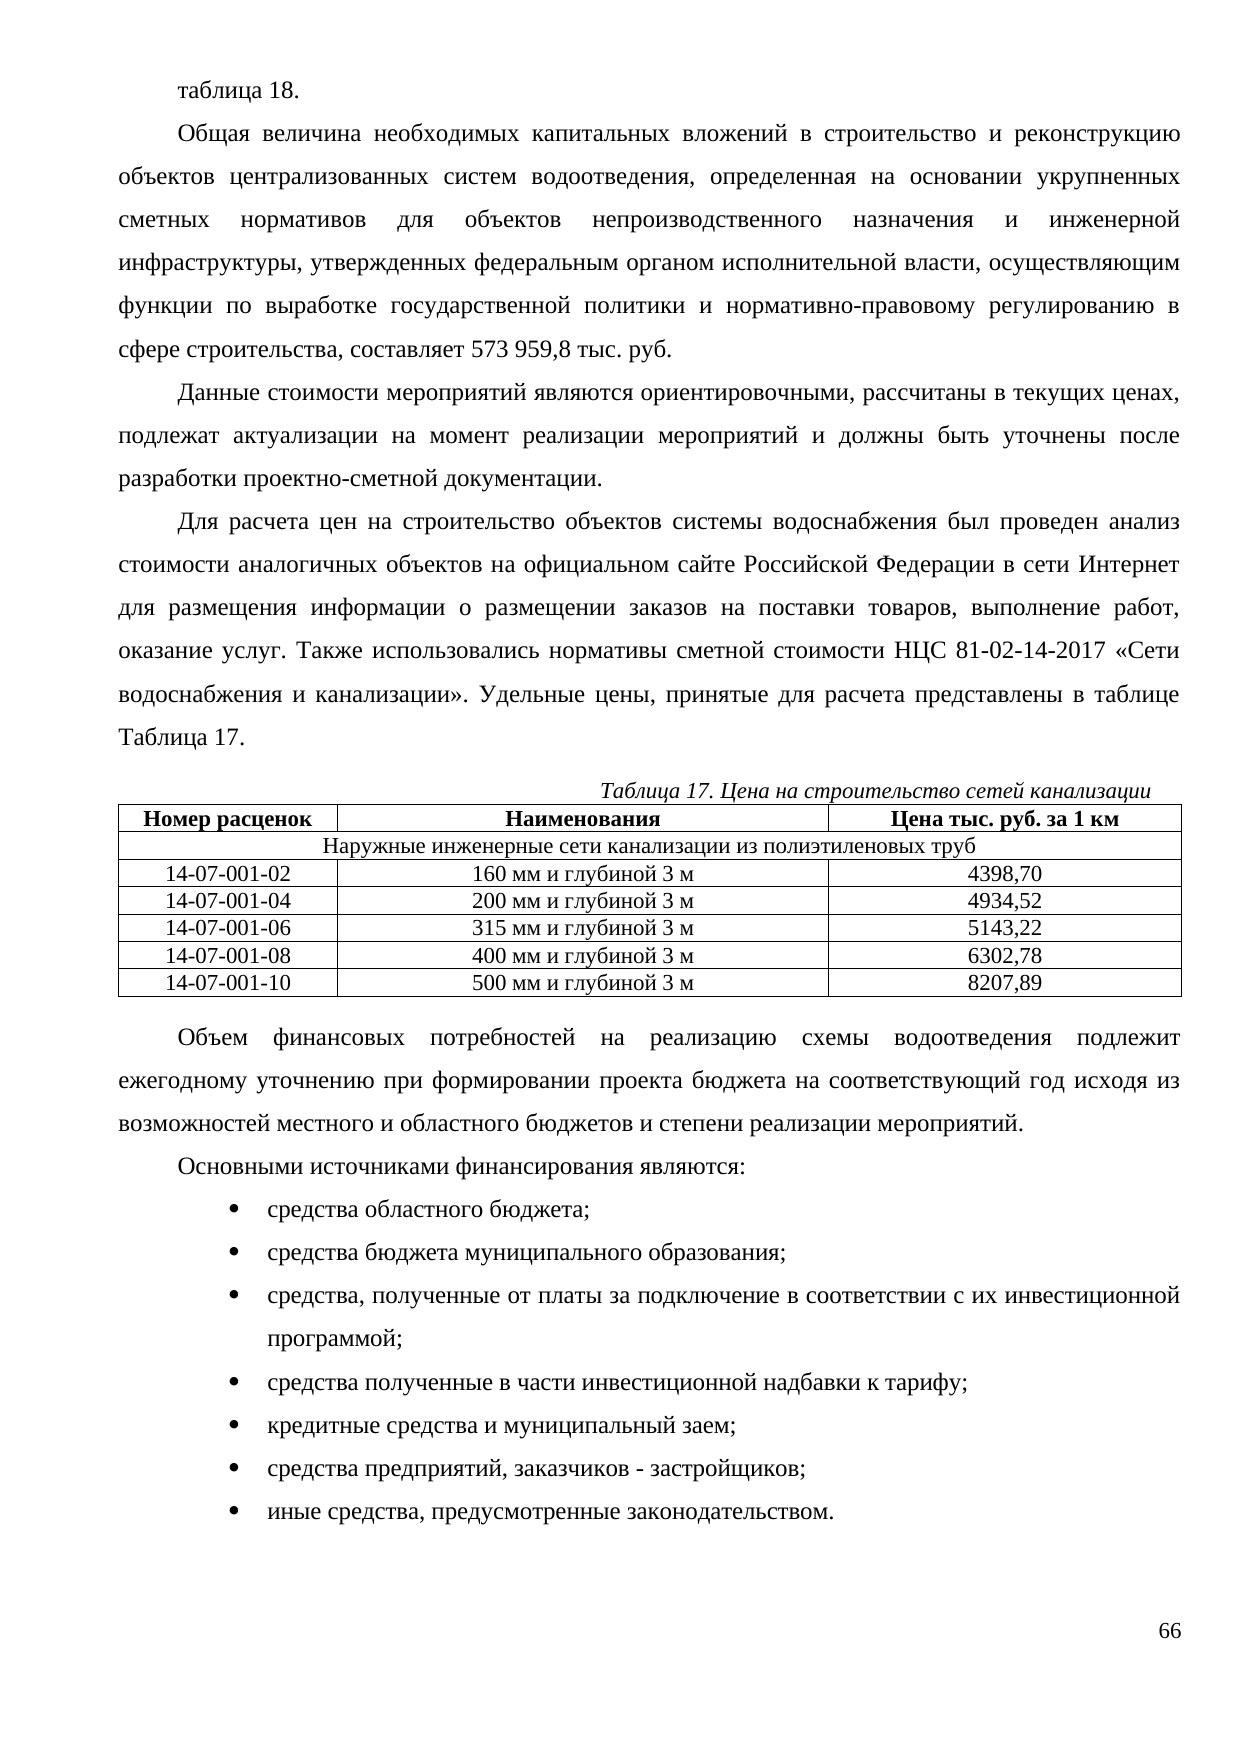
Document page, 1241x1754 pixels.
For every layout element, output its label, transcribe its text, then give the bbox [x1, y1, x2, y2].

text Таблица 17. Цена на строительство сетей канализации [118, 777, 1152, 804]
table_cell 4934,52 [829, 887, 1181, 913]
list кредитные средства и муниципальный заем; [229, 1410, 1181, 1438]
table_header Цена тыс. руб. за 1 км [829, 805, 1181, 831]
table_cell 14-07-001-08 [119, 942, 337, 968]
table_cell 14-07-001-06 [119, 915, 337, 941]
table_cell 6302,78 [829, 942, 1181, 968]
table_cell 5143,22 [829, 915, 1181, 941]
table_cell 14-07-001-04 [119, 887, 337, 913]
list средства предприятий, заказчиков - застройщиков; [229, 1453, 1181, 1482]
text Общая величина необходимых капитальных вложений в строительство и реконструкцию объектов централизованных систем водоотведения, определенная на основании укрупненных сметных нормативов для объектов непроизводственного назначения и инженерной инфраструктуры, утвержденных федеральным органом исполнительной власти, осуществляющим функции по выработке государственной политики и нормативно-правовому регулированию в сфере строительства, составляет 573 959,8 тыс. руб. [118, 118, 1181, 362]
table_cell 400 мм и глубиной 3 м [338, 942, 828, 968]
table_cell 160 мм и глубиной 3 м [338, 860, 828, 886]
text таблица 18. [118, 75, 1181, 104]
table_cell 14-07-001-02 [119, 860, 337, 886]
table_cell 200 мм и глубиной 3 м [338, 887, 828, 913]
list иные средства, предусмотренные законодательством. [229, 1496, 1181, 1525]
text Основными источниками финансирования являются: [118, 1151, 1181, 1180]
list средства, полученные от платы за подключение в соответствии с их инвестиционной программой; [229, 1280, 1181, 1352]
list средства областного бюджета; [229, 1194, 1181, 1223]
table_cell 14-07-001-10 [119, 969, 337, 996]
list средства полученные в части инвестиционной надбавки к тарифу; [229, 1367, 1181, 1395]
table_cell 500 мм и глубиной 3 м [338, 969, 828, 996]
text Для расчета цен на строительство объектов системы водоснабжения был проведен анализ стоимости аналогичных объектов на официальном сайте Российской Федерации в сети Интернет для размещения информации о размещении заказов на поставки товаров, выполнение работ, оказание услуг. Также использовались нормативы сметной стоимости НЦС 81-02-14-2017 «Сети водоснабжения и канализации». Удельные цены, принятые для расчета представлены в таблице Таблица 17. [118, 506, 1181, 751]
table_header Наименования [338, 805, 828, 831]
table_header Номер расценок [119, 805, 337, 831]
table_cell 315 мм и глубиной 3 м [338, 915, 828, 941]
text Объем финансовых потребностей на реализацию схемы водоотведения подлежит ежегодному уточнению при формировании проекта бюджета на соответствующий год исходя из возможностей местного и областного бюджетов и степени реализации мероприятий. [118, 1022, 1181, 1137]
table_cell Наружные инженерные сети канализации из полиэтиленовых труб [119, 832, 1181, 859]
text Данные стоимости мероприятий являются ориентировочными, рассчитаны в текущих ценах, подлежат актуализации на момент реализации мероприятий и должны быть уточнены после разработки проектно-сметной документации. [118, 377, 1181, 492]
list средства бюджета муниципального образования; [229, 1237, 1181, 1266]
table_cell 4398,70 [829, 860, 1181, 886]
table_cell 8207,89 [829, 969, 1181, 996]
